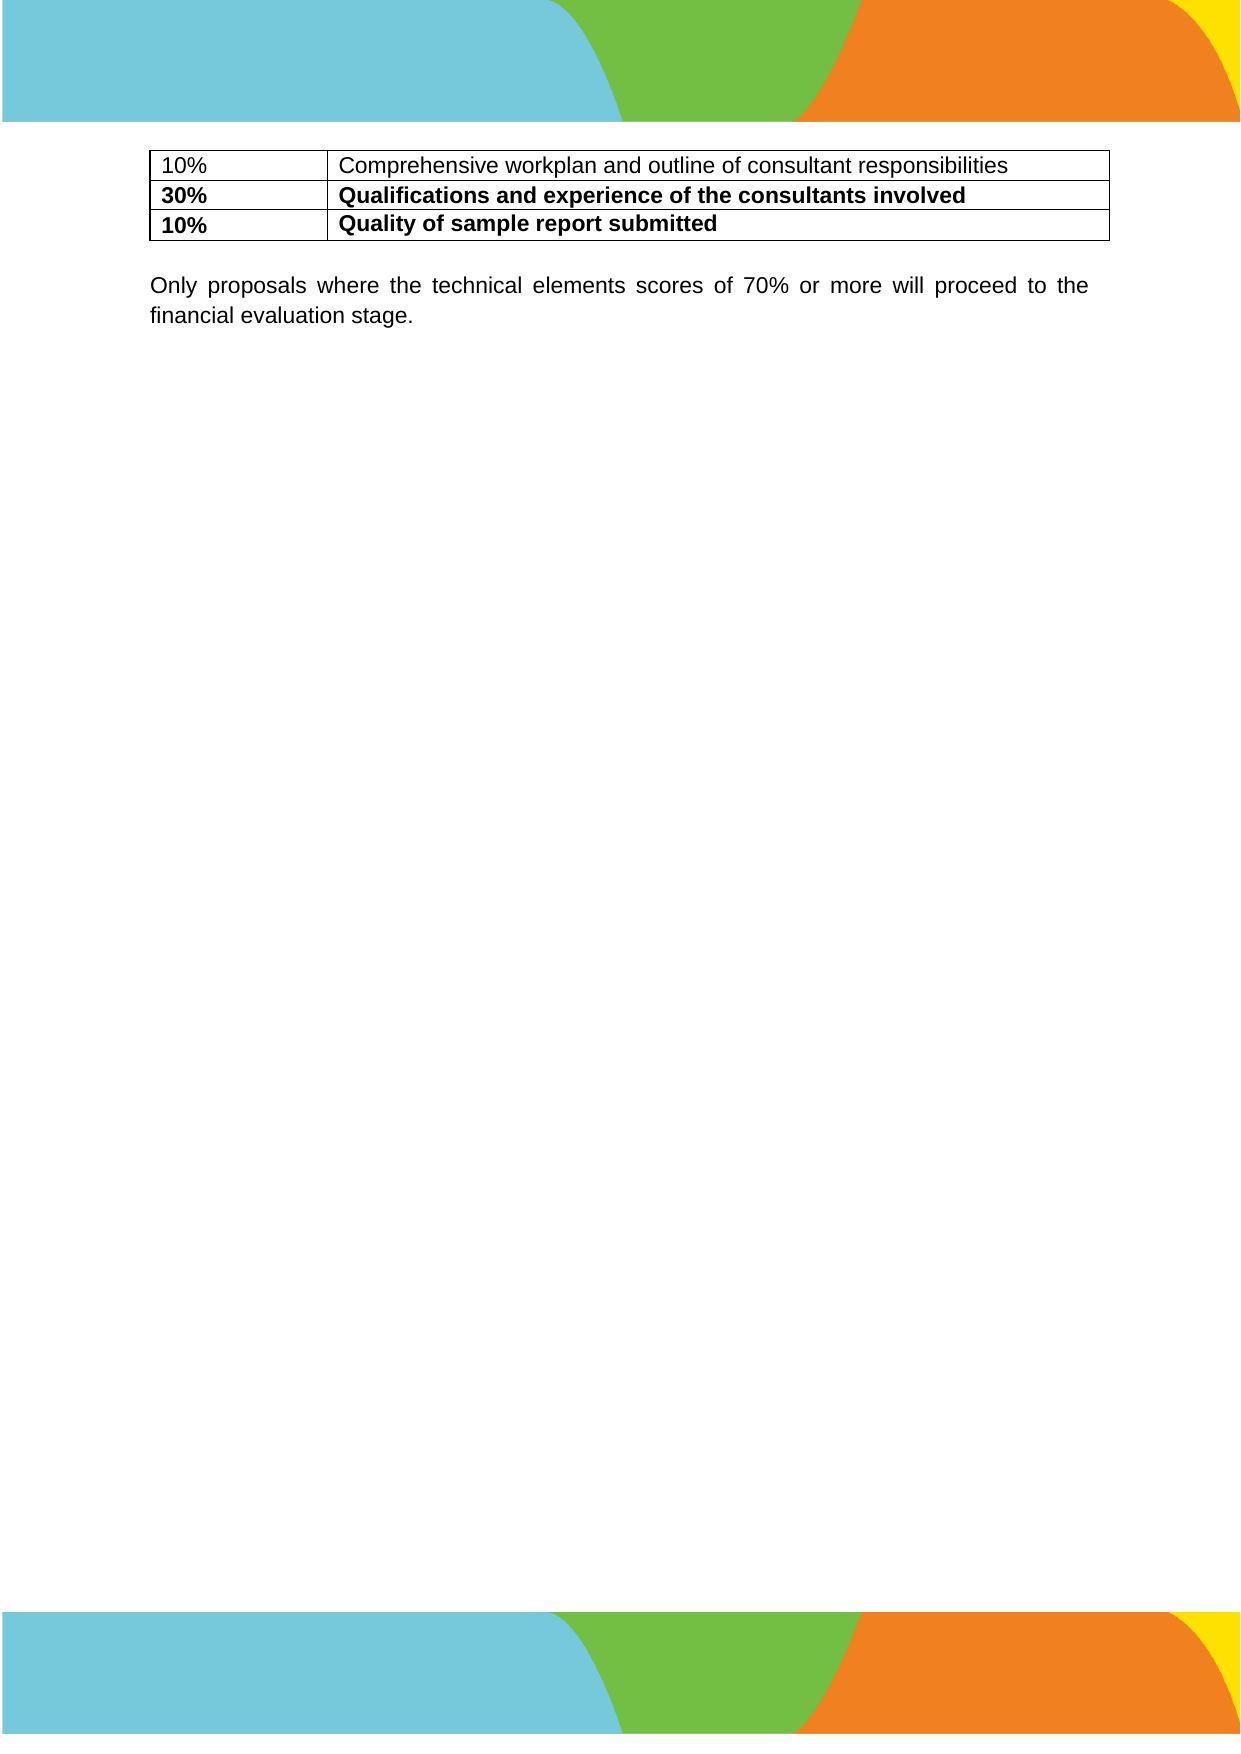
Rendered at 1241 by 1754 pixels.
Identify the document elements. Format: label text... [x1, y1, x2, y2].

table_cell 30% [151, 181, 327, 209]
table_cell 10% [151, 151, 327, 179]
text Only proposals where the technical elements scores of 70% or more will proceed to the financial evaluation stage. [150, 272, 1090, 328]
picture [2, 0, 1241, 122]
table_cell Comprehensive workplan and outline of consultant responsibilities [328, 151, 1109, 179]
table_cell Qualifications and experience of the consultants involved [328, 181, 1109, 209]
picture [2, 1612, 1241, 1734]
table_cell 10% [151, 210, 327, 240]
table_cell Quality of sample report submitted [328, 210, 1109, 240]
